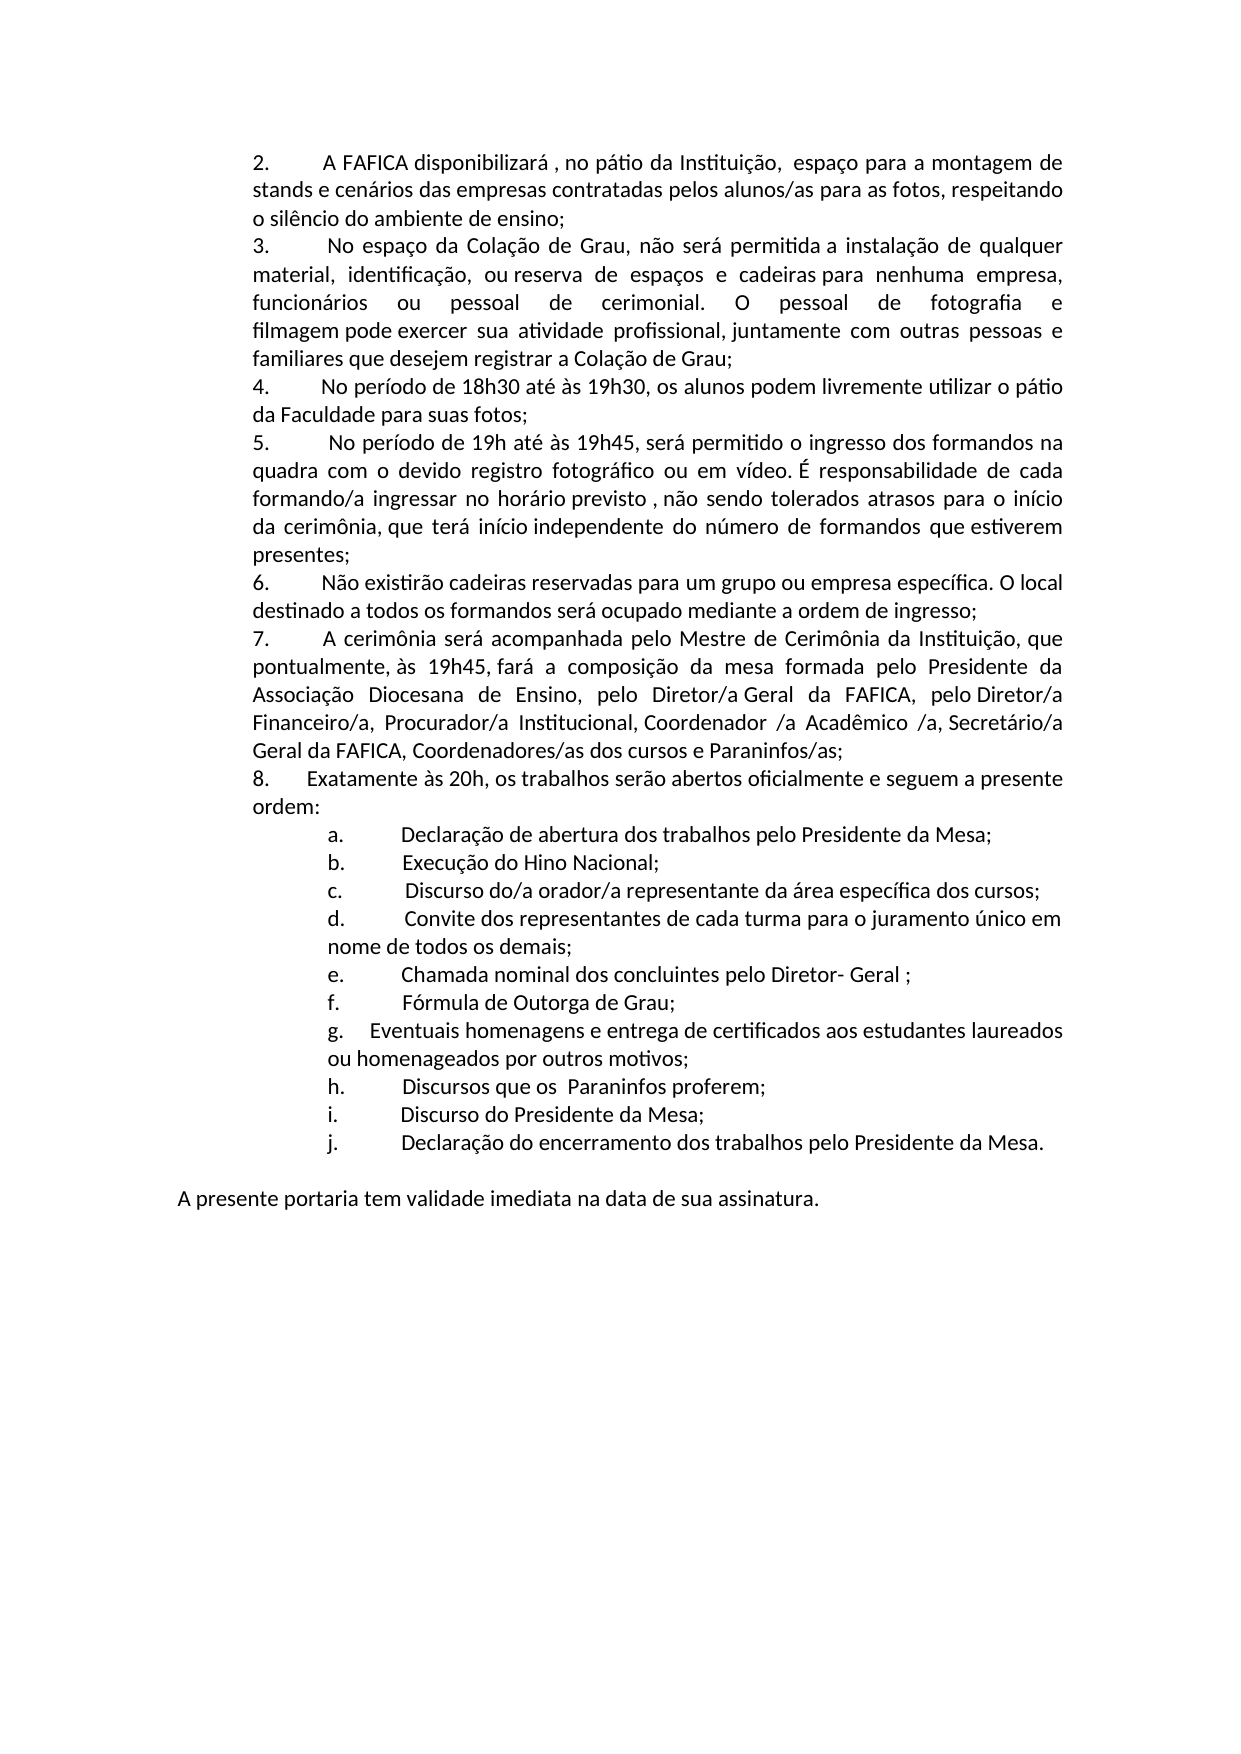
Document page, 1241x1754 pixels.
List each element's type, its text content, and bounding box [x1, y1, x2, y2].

text a. Declaração de abertura dos trabalhos pelo Presidente da Mesa; [327, 820, 1063, 848]
text 6. Não existirão cadeiras reservadas para um grupo ou empresa específica. O local destinado a todos os formandos será ocupado mediante a ordem de ingresso; [252, 568, 1063, 624]
text 5. No período de 19h até às 19h45, será permitido o ingresso dos formandos na quadra com o devido registro fotográfico ou em vídeo. É responsabilidade de cada formando/a ingressar no horário previsto , não sendo tolerados atrasos para o início da cerimônia, que terá início independente do número de formandos que estiverem presentes; [252, 428, 1063, 568]
text f. Fórmula de Outorga de Grau; [327, 988, 1063, 1016]
text i. Discurso do Presidente da Mesa; [327, 1100, 1063, 1128]
text h. Discursos que os Paraninfos proferem; [327, 1072, 1063, 1100]
text 2. A FAFICA disponibilizará , no pátio da Instituição, espaço para a montagem de stands e cenários das empresas contratadas pelos alunos/as para as fotos, respeitando o silêncio do ambiente de ensino; [252, 148, 1063, 232]
text d. Convite dos representantes de cada turma para o juramento único em nome de todos os demais; [327, 904, 1063, 960]
text 7. A cerimônia será acompanhada pelo Mestre de Cerimônia da Instituição, que pontualmente, às 19h45, fará a composição da mesa formada pelo Presidente da Associação Diocesana de Ensino, pelo Diretor/a Geral da FAFICA, pelo Diretor/a Financeiro/a, Procurador/a Institucional, Coordenador /a Acadêmico /a, Secretário/a Geral da FAFICA, Coordenadores/as dos cursos e Paraninfos/as; [252, 624, 1063, 764]
text A presente portaria tem validade imediata na data de sua assinatura. [177, 1184, 1063, 1212]
text 8. Exatamente às 20h, os trabalhos serão abertos oficialmente e seguem a presente ordem: [252, 764, 1063, 820]
text 4. No período de 18h30 até às 19h30, os alunos podem livremente utilizar o pátio da Faculdade para suas fotos; [252, 372, 1063, 428]
text b. Execução do Hino Nacional; [327, 848, 1063, 876]
text 3. No espaço da Colação de Grau, não será permitida a instalação de qualquer material, identificação, ou reserva de espaços e cadeiras para nenhuma empresa, funcionários ou pessoal de cerimonial. O pessoal de fotografia e filmagem pode exercer sua atividade profissional, juntamente com outras pessoas e familiares que desejem registrar a Colação de Grau; [252, 232, 1063, 372]
text g. Eventuais homenagens e entrega de certificados aos estudantes laureados ou homenageados por outros motivos; [327, 1016, 1063, 1072]
text e. Chamada nominal dos concluintes pelo Diretor- Geral ; [327, 960, 1063, 988]
list Declaração do encerramento dos trabalhos pelo Presidente da Mesa. [327, 1128, 1063, 1156]
text c. Discurso do/a orador/a representante da área específica dos cursos; [327, 876, 1063, 904]
